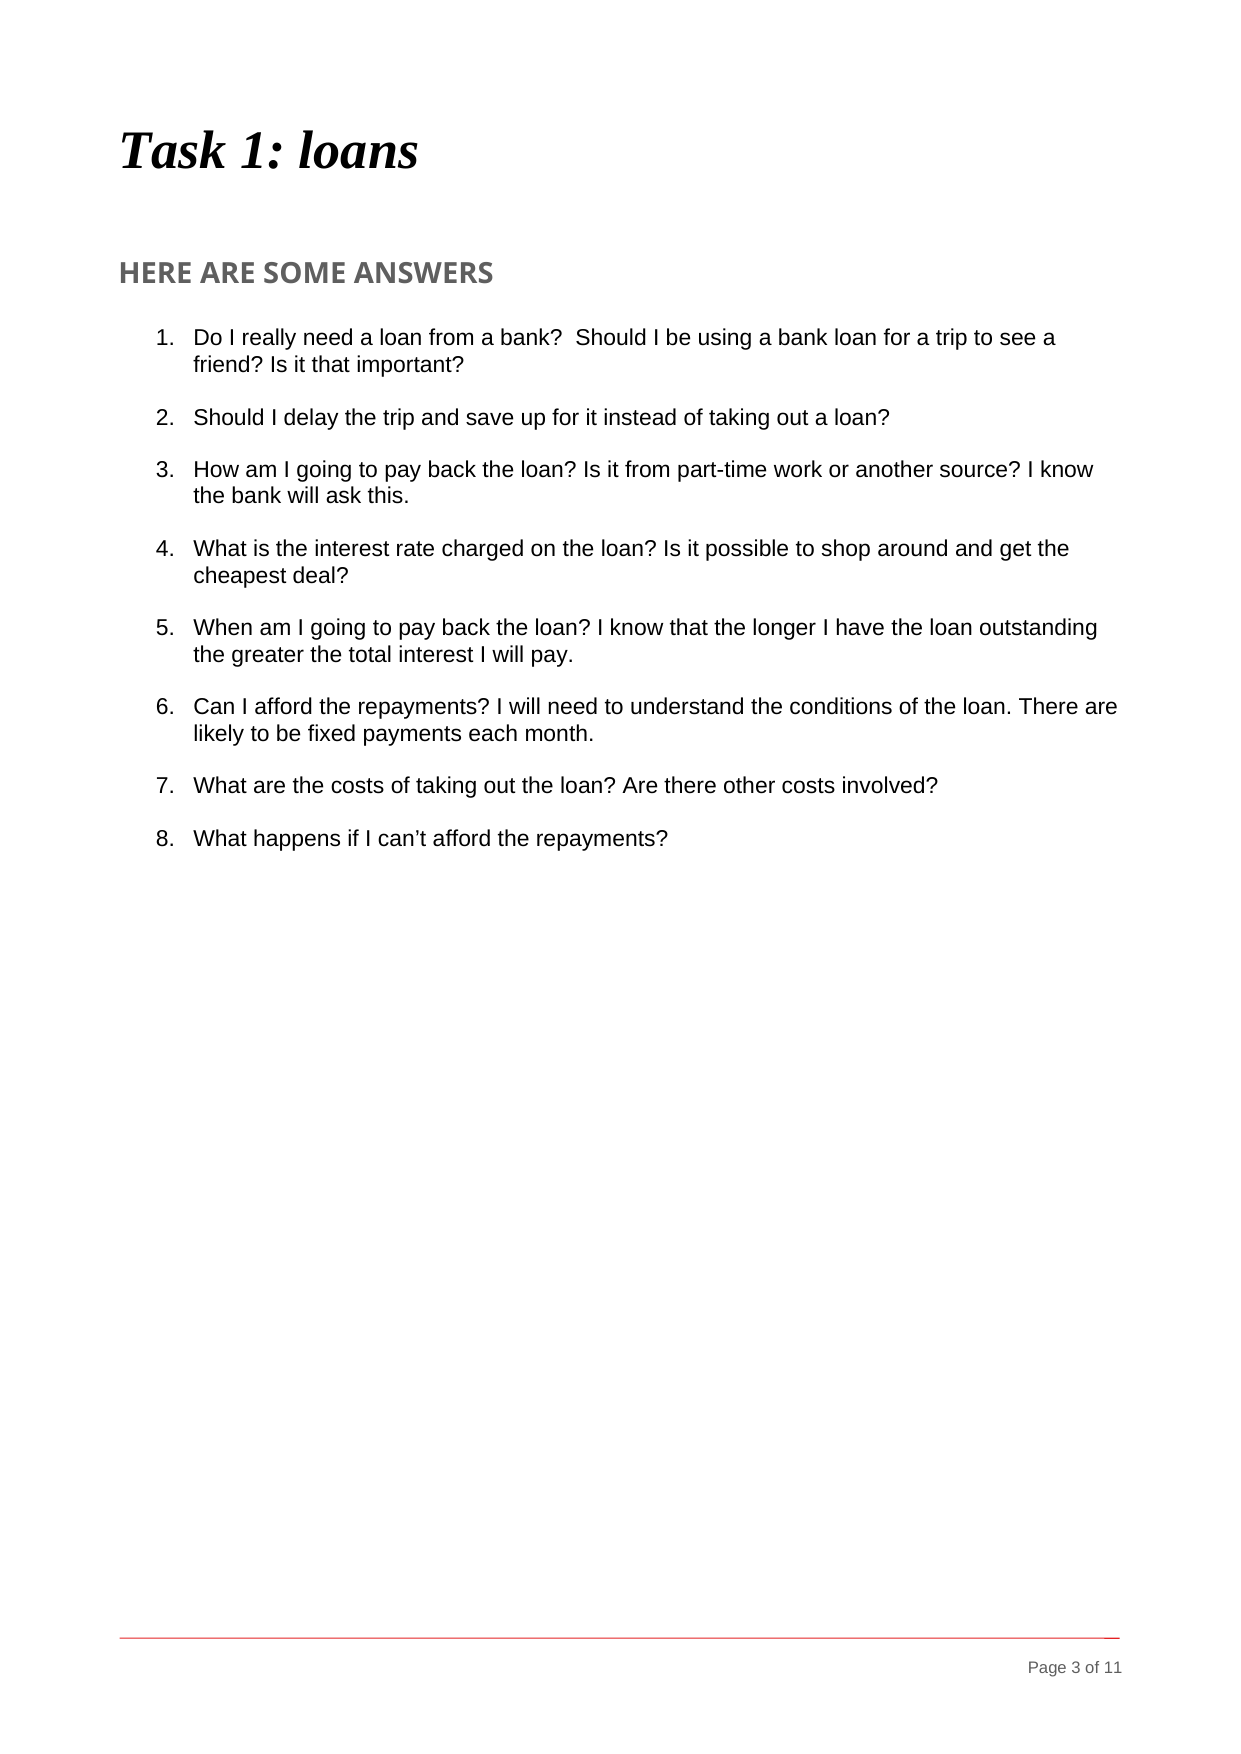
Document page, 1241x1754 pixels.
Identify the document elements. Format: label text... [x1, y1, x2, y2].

list What are the costs of taking out the loan? Are there other costs involved? [156, 772, 1122, 825]
subtitle Task 1: loans [118, 118, 1122, 180]
list Can I afford the repayments? I will need to understand the conditions of the loan. There are likely to be fixed payments each month. [156, 693, 1122, 772]
list How am I going to pay back the loan? Is it from part-time work or another source? I know the bank will ask this. [156, 456, 1122, 535]
list When am I going to pay back the loan? I know that the longer I have the loan outstanding the greater the total interest I will pay. [156, 614, 1122, 693]
list What is the interest rate charged on the loan? Is it possible to shop around and get the cheapest deal? [156, 535, 1122, 614]
subtitle Here are some answers [118, 207, 1122, 292]
list Should I delay the trip and save up for it instead of taking out a loan? [156, 403, 1122, 456]
list What happens if I can’t afford the repayments? [156, 825, 1122, 851]
list Do I really need a loan from a bank? Should I be using a bank loan for a trip to see a friend? Is it that important? [156, 324, 1122, 403]
